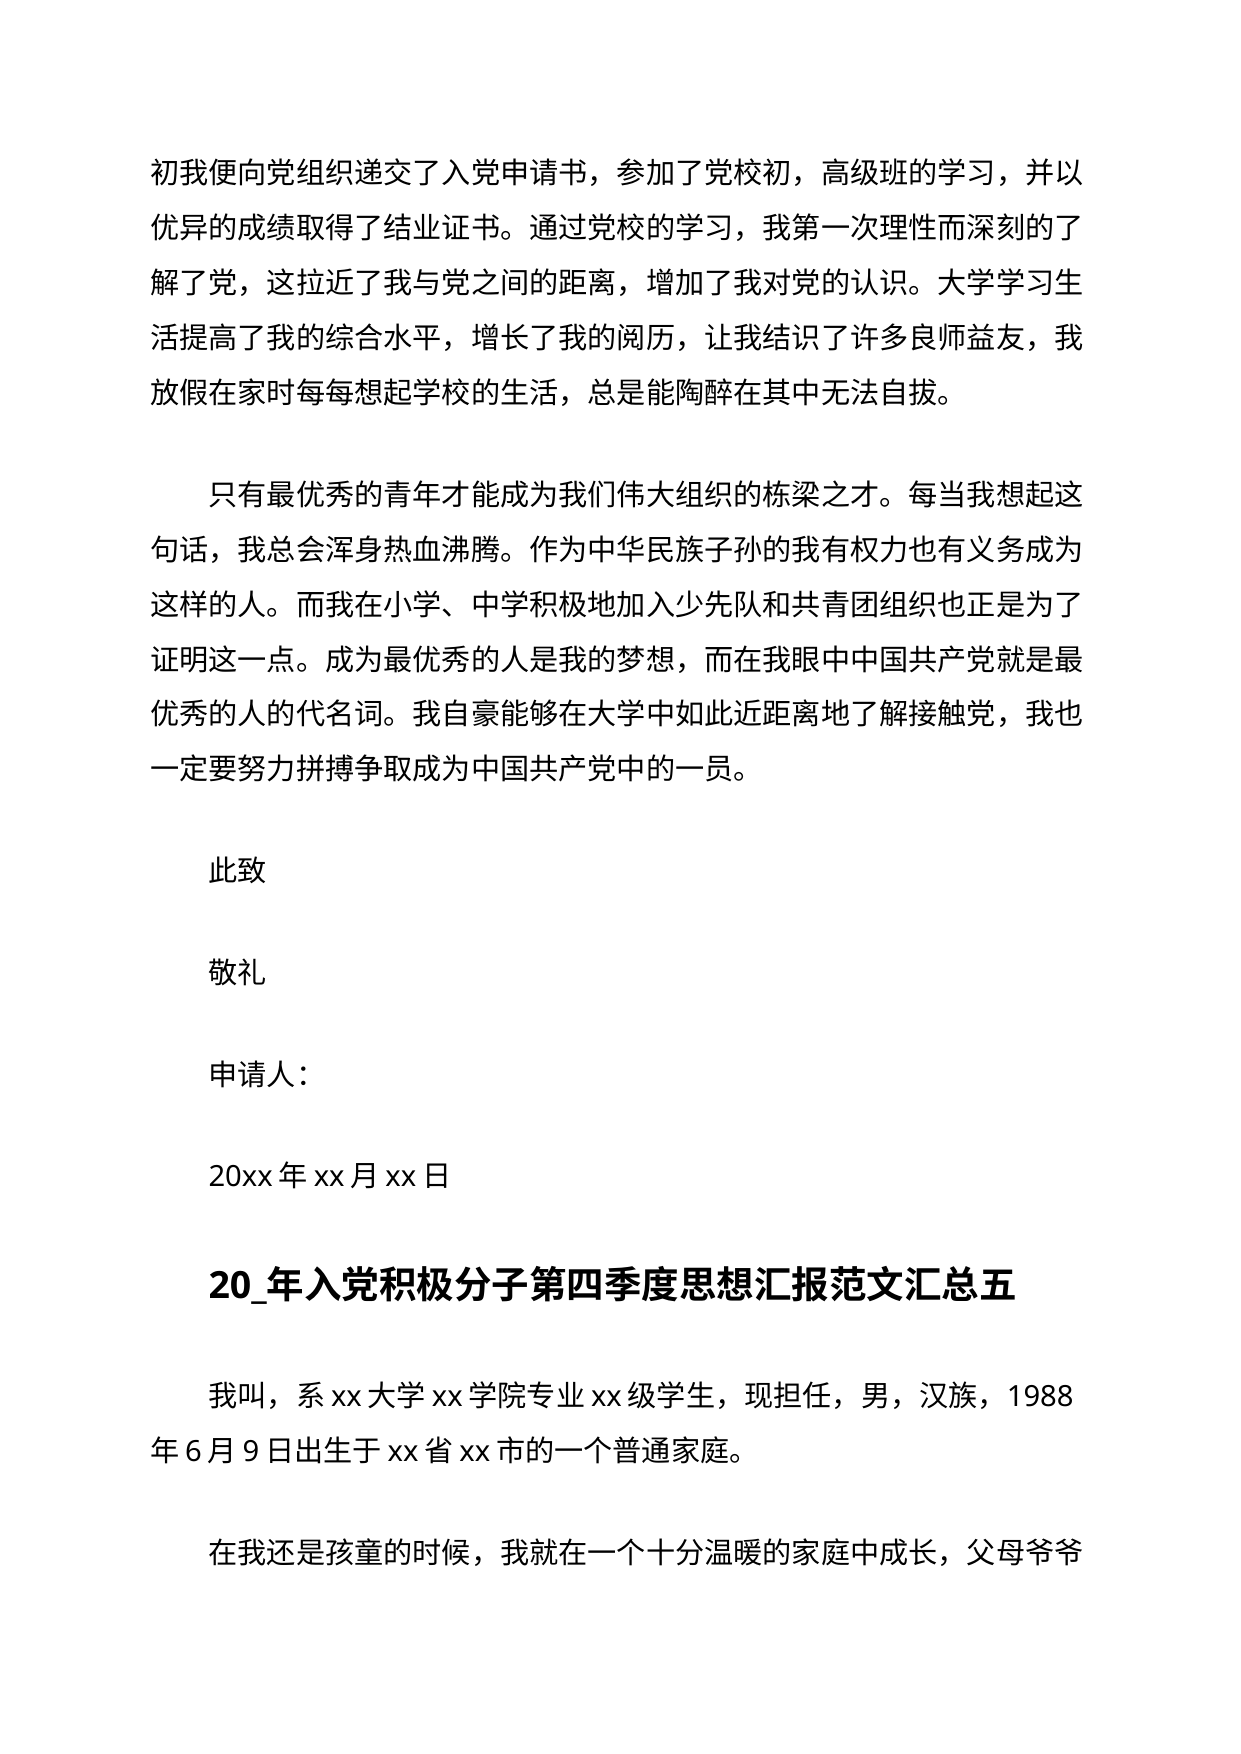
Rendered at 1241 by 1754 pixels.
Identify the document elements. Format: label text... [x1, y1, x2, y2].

text 申请人： [150, 1051, 1090, 1093]
text 此致 [150, 848, 1090, 890]
text 敬礼 [150, 949, 1090, 992]
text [150, 1529, 1090, 1572]
text 20xx年xx月xx日 [150, 1153, 1090, 1195]
text 只有最优秀的青年才能成为我们伟大组织的栋梁之才。每当我想起这句话，我总会浑身热血沸腾。作为中华民族子孙的我有权力也有义务成为这样的人。而我在小学、中学积极地加入少先队和共青团组织也正是为了证明这一点。成为最优秀的人是我的梦想，而在我眼中中国共产党就是最优秀的人的代名词。我自豪能够在大学中如此近距离地了解接触党，我也一定要努力拼搏争取成为中国共产党中的一员。 [150, 471, 1090, 788]
text 20_年入党积极分子第四季度思想汇报范文汇总五 [150, 1255, 1090, 1309]
text 我叫，系xx大学xx学院专业xx级学生，现担任，男，汉族，1988年6月9日出生于xx省xx市的一个普通家庭。 [150, 1372, 1090, 1470]
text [150, 150, 1090, 412]
